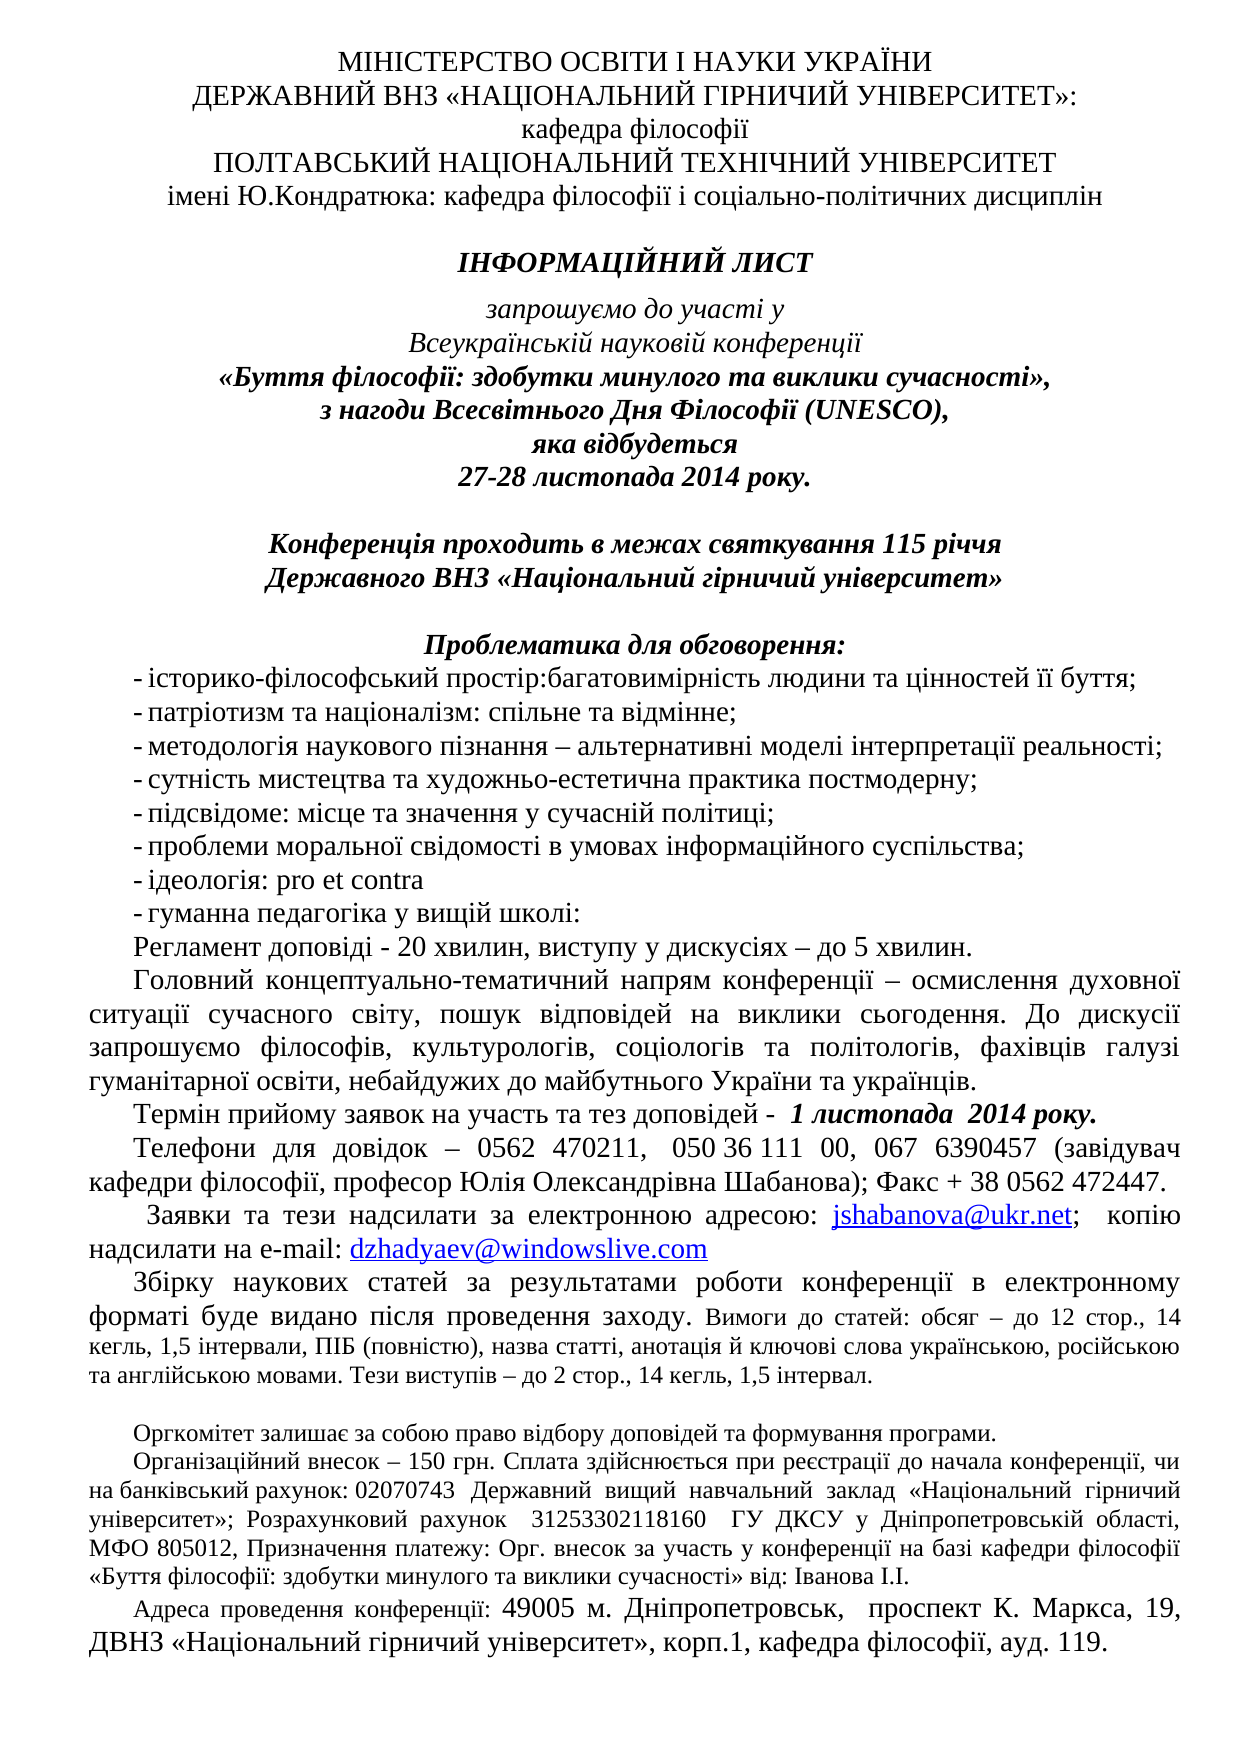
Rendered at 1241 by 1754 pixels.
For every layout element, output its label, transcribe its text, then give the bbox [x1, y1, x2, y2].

text яка відбудеться [89, 426, 1181, 459]
text Збірку наукових статей за результатами роботи конференції в електронному форматі буде видано після проведення заходу. Вимоги до статей: обсяг – до 12 стор., 14 кегль, 1,5 інтервали, ПІБ (повністю), назва статті, анотація й ключові слова українською, російською та англійською мовами. Тези виступів – до 2 стор., 14 кегль, 1,5 інтервал. [89, 1264, 1181, 1389]
text 27-28 листопада 2014 року. [89, 459, 1181, 493]
text Проблематика для обговорення: [89, 627, 1181, 661]
text ДЕРЖАВНИЙ ВНЗ «НАЦІОНАЛЬНИЙ ГІРНИЧИЙ УНІВЕРСИТЕТ»: [89, 78, 1181, 111]
text Головний концептуально-тематичний напрям конференції – осмислення духовної ситуації сучасного світу, пошук відповідей на виклики сьогодення. До дискусії запрошуємо філософів, культурологів, соціологів та політологів, фахівців галузі гуманітарної освіти, небайдужих до майбутнього України та українців. [89, 962, 1181, 1097]
text з нагоди Всесвітнього Дня Філософії (UNESCO), [89, 392, 1181, 426]
list підсвідоме: місце та значення у сучасній політиці; [89, 795, 1181, 828]
list патріотизм та націоналізм: спільне та відмінне; [89, 694, 1181, 728]
text кафедра філософії [89, 111, 1181, 145]
list історико-філософський простір:багатовимірність людини та цінностей її буття; [89, 661, 1181, 694]
text Регламент доповіді - 20 хвилин, виступу у дискусіях – до 5 хвилин. [89, 929, 1181, 962]
text імені Ю.Кондратюка: кафедра філософії і соціально-політичних дисциплін [89, 178, 1181, 212]
text Державного ВНЗ «Національний гірничий університет» [89, 560, 1181, 593]
list гуманна педагогіка у вищій школі: [89, 895, 1181, 929]
text Термін прийому заявок на участь та тез доповідей - 1 листопада 2014 року. [89, 1097, 1181, 1130]
list сутність мистецтва та художньо-естетична практика постмодерну; [89, 761, 1181, 795]
text Адреса проведення конференції: 49005 м. Дніпропетровськ, проспект К. Маркса, 19, ДВНЗ «Національний гірничий університет», корп.1, кафедра філософії, ауд. 119. [89, 1590, 1181, 1657]
text ІНФОРМАЦІЙНИЙ ЛИСТ [89, 246, 1181, 279]
text «Буття філософії: здобутки минулого та виклики сучасності», [89, 359, 1181, 392]
text запрошуємо до участі у [89, 292, 1181, 325]
list ідеологія: pro et contra [89, 862, 1181, 895]
text МІНІСТЕРСТВО ОСВІТИ І НАУКИ УКРАЇНИ [89, 44, 1181, 78]
text Оргкомітет залишає за собою право відбору доповідей та формування програми. [89, 1418, 1181, 1446]
text Організаційний внесок – 150 грн. Сплата здійснюється при реєстрації до начала конференції, чи на банківський рахунок: 02070743 Державний вищий навчальний заклад «Національний гірничий університет»; Розрахунковий рахунок 31253302118160 ГУ ДКСУ у Дніпропетровській області, МФО 805012, Призначення платежу: Орг. внесок за участь у конференції на базі кафедри філософії «Буття філософії: здобутки минулого та виклики сучасності» від: Іванова І.І. [89, 1446, 1181, 1590]
text Конференція проходить в межах святкування 115 річчя [89, 526, 1181, 560]
text Всеукраїнській науковій конференції [89, 325, 1181, 359]
list проблеми моральної свідомості в умовах інформаційного суспільства; [89, 828, 1181, 862]
text Заявки та тези надсилати за електронною адресою: jshabanova@ukr.net; копію надсилати на e-mail: dzhadyaev@windowslive.com [89, 1197, 1181, 1264]
text Телефони для довідок – 0562 470211, 050 36 111 00, 067 6390457 (завідувач кафедри філософії, професор Юлія Олександрівна Шабанова); Факс + 38 0562 472447. [89, 1130, 1181, 1197]
text ПОЛТАВСЬКИЙ НАЦІОНАЛЬНИЙ ТЕХНІЧНИЙ УНІВЕРСИТЕТ [89, 145, 1181, 178]
list методологія наукового пізнання – альтернативні моделі інтерпретації реальності; [89, 728, 1181, 761]
